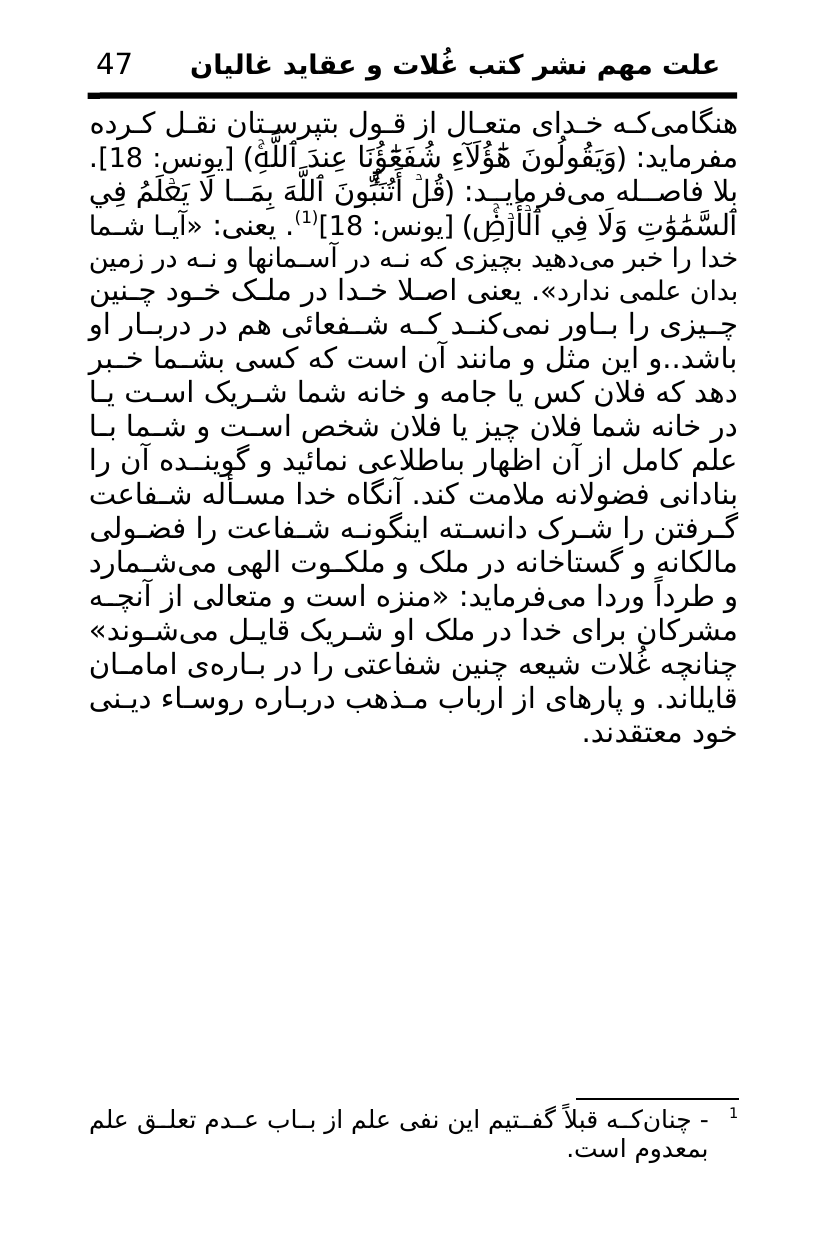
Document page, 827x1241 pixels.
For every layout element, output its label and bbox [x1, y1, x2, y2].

text [89, 106, 738, 749]
